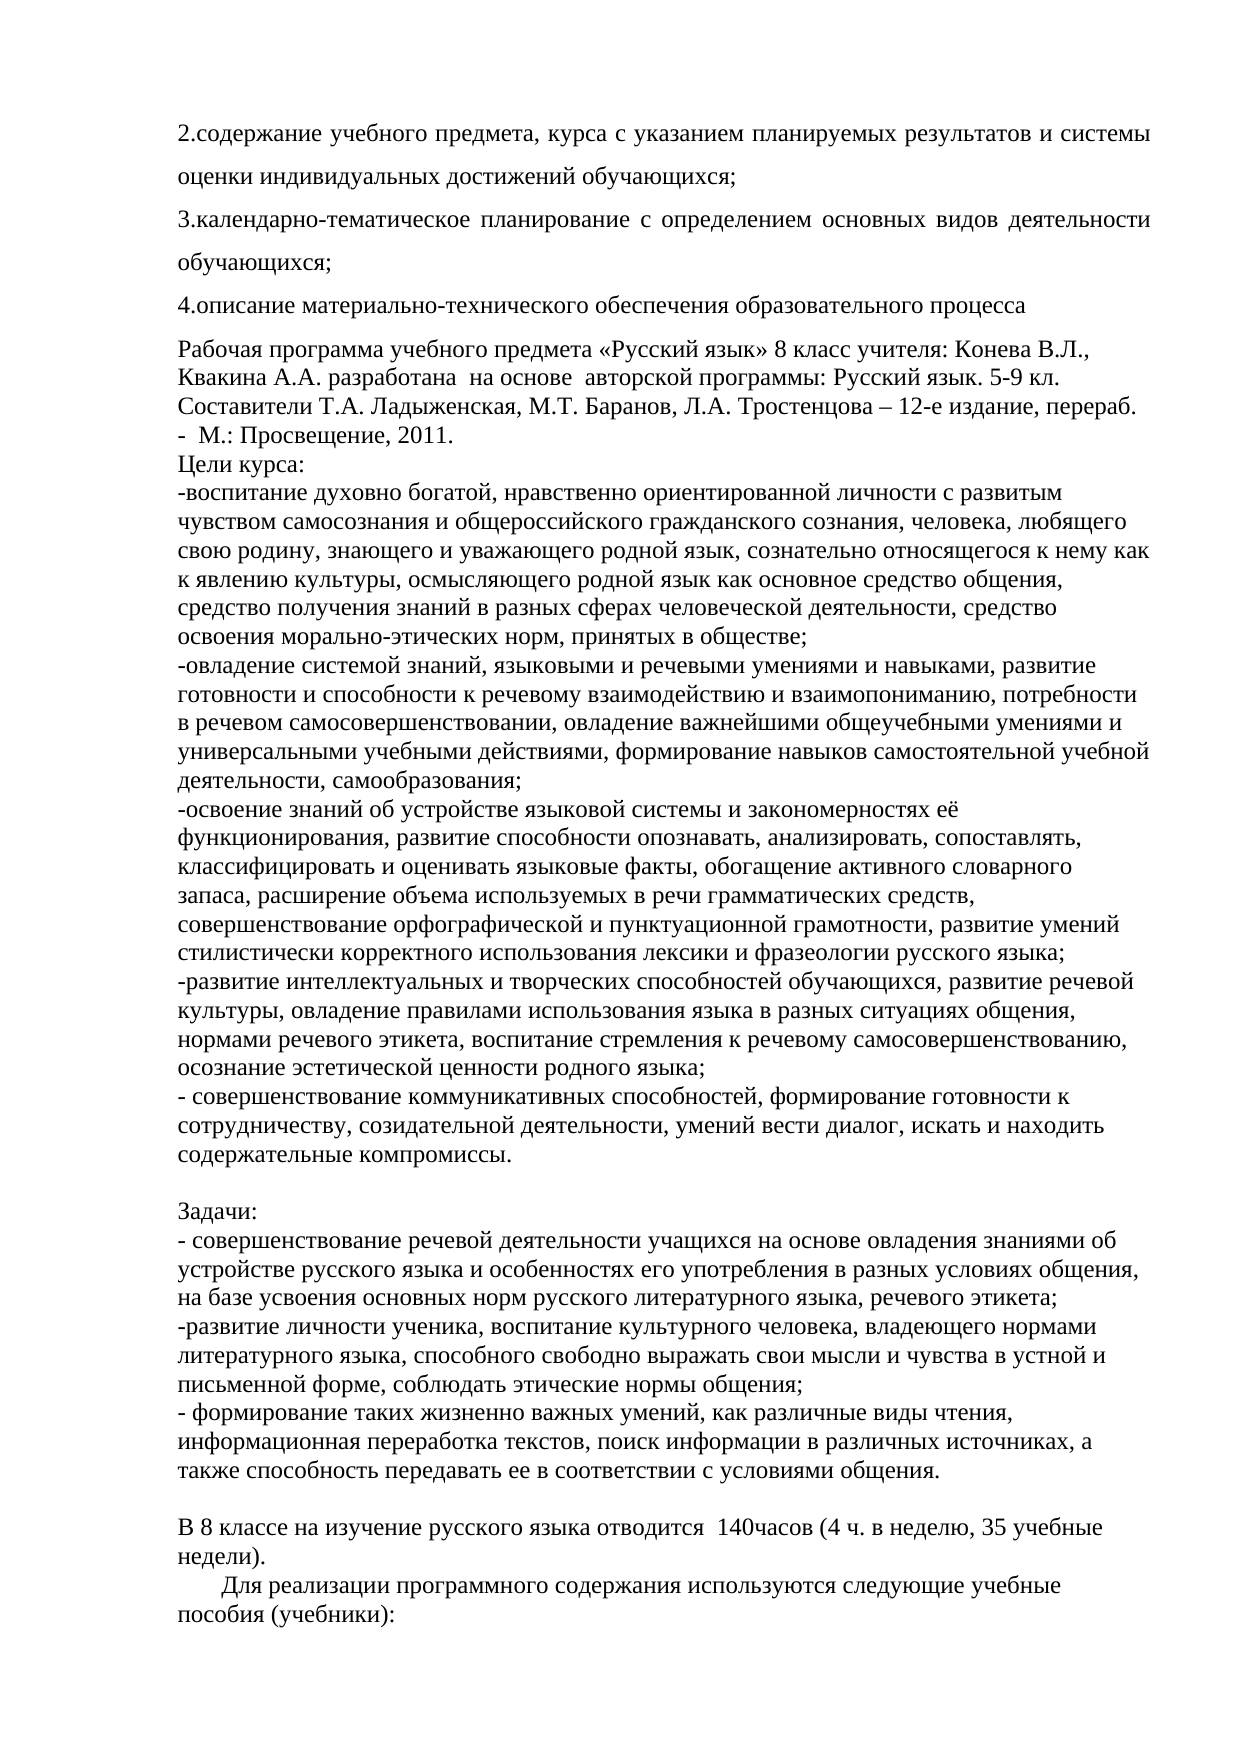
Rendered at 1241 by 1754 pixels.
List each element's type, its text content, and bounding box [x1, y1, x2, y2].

text - совершенствование коммуникативных способностей, формирование готовности к сотрудничеству, созидательной деятельности, умений вести диалог, искать и находить содержательные компромиссы. [177, 1081, 1152, 1167]
text -овладение системой знаний, языковыми и речевыми умениями и навыками, развитие готовности и способности к речевому взаимодействию и взаимопониманию, потребности в речевом самосовершенствовании, овладение важнейшими общеучебными умениями и универсальными учебными действиями, формирование навыков самостоятельной учебной деятельности, самообразования; [177, 650, 1152, 794]
text 3.календарно-тематическое планирование с определением основных видов деятельности обучающихся; [177, 204, 1152, 276]
text Задачи: [177, 1196, 1152, 1225]
text - формирование таких жизненно важных умений, как различные виды чтения, информационная переработка текстов, поиск информации в различных источниках, а также способность передавать ее в соответствии с условиями общения. [177, 1397, 1152, 1484]
text Цели курса: [177, 449, 1152, 477]
text -развитие личности ученика, воспитание культурного человека, владеющего нормами литературного языка, способного свободно выражать свои мысли и чувства в устной и письменной форме, соблюдать этические нормы общения; [177, 1311, 1152, 1397]
text Рабочая программа учебного предмета «Русский язык» 8 класс учителя: Конева В.Л., Квакина А.А. разработана на основе авторской программы: Русский язык. 5-9 кл. Составители Т.А. Ладыженская, М.Т. Баранов, Л.А. Тростенцова – 12-е издание, перераб. - М.: Просвещение, 2011. [177, 334, 1152, 449]
text -развитие интеллектуальных и творческих способностей обучающихся, развитие речевой культуры, овладение правилами использования языка в разных ситуациях общения, нормами речевого этикета, воспитание стремления к речевому самосовершенствованию, осознание эстетической ценности родного языка; [177, 966, 1152, 1081]
text -освоение знаний об устройстве языковой системы и закономерностях её функционирования, развитие способности опознавать, анализировать, сопоставлять, классифицировать и оценивать языковые факты, обогащение активного словарного запаса, расширение объема используемых в речи грамматических средств, совершенствование орфографической и пунктуационной грамотности, развитие умений стилистически корректного использования лексики и фразеологии русского языка; [177, 794, 1152, 966]
text - совершенствование речевой деятельности учащихся на основе овладения знаниями об устройстве русского языка и особенностях его употребления в разных условиях общения, на базе усвоения основных норм русского литературного языка, речевого этикета; [177, 1225, 1152, 1311]
text -воспитание духовно богатой, нравственно ориентированной личности с развитым чувством самосознания и общероссийского гражданского сознания, человека, любящего свою родину, знающего и уважающего родной язык, сознательно относящегося к нему как к явлению культуры, осмысляющего родной язык как основное средство общения, средство получения знаний в разных сферах человеческой деятельности, средство освоения морально-этических норм, принятых в обществе; [177, 477, 1152, 650]
text В 8 классе на изучение русского языка отводится 140часов (4 ч. в неделю, 35 учебные недели). [177, 1512, 1152, 1570]
text 2.содержание учебного предмета, курса с указанием планируемых результатов и системы оценки индивидуальных достижений обучающихся; [177, 118, 1152, 190]
text 4.описание материально-технического обеспечения образовательного процесса [177, 291, 1152, 319]
text Для реализации программного содержания используются следующие учебные пособия (учебники): [177, 1570, 1152, 1627]
